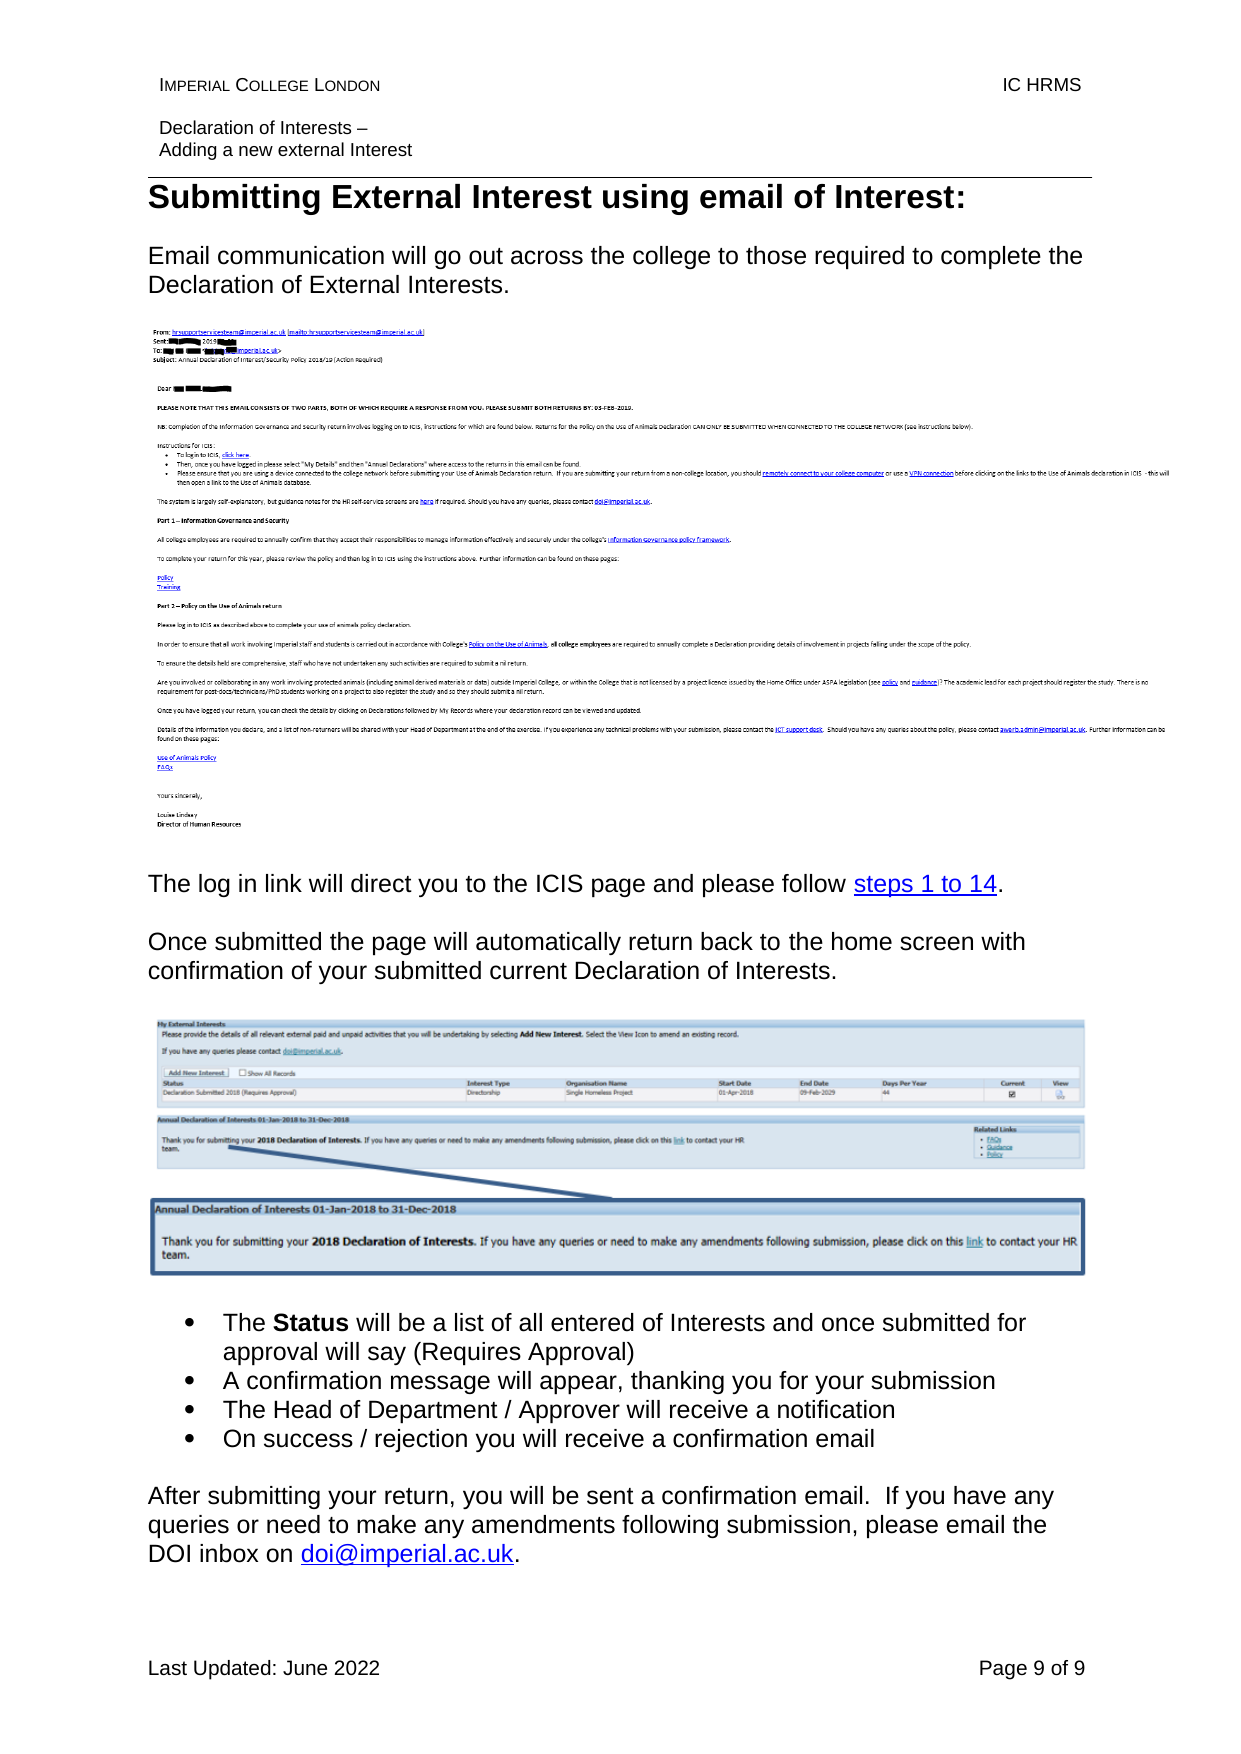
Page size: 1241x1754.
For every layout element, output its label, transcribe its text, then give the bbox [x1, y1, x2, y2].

text Email communication will go out across the college to those required to complete the Declaration of External Interests. [148, 241, 1092, 327]
list On success / rejection you will receive a confirmation email [185, 1424, 1092, 1452]
list A confirmation message will appear, thanking you for your submission [185, 1366, 1092, 1395]
text After submitting your return, you will be sent a confirmation email. If you have any queries or need to make any amendments following submission, please email the DOI inbox on doi@imperial.ac.uk. [148, 1481, 1092, 1567]
picture [147, 1013, 1093, 1280]
picture [147, 327, 1172, 831]
list The Head of Department / Approver will receive a notification [185, 1395, 1092, 1424]
subtitle Submitting External Interest using email of Interest: [148, 178, 1092, 216]
text Once submitted the page will automatically return back to the home screen with confirmation of your submitted current Declaration of Interests. [148, 927, 1092, 984]
text The log in link will direct you to the ICIS page and please follow steps 1 to 14. [148, 869, 1092, 898]
list The Status will be a list of all entered of Interests and once submitted for approval will say (Requires Approval) [185, 1308, 1092, 1366]
